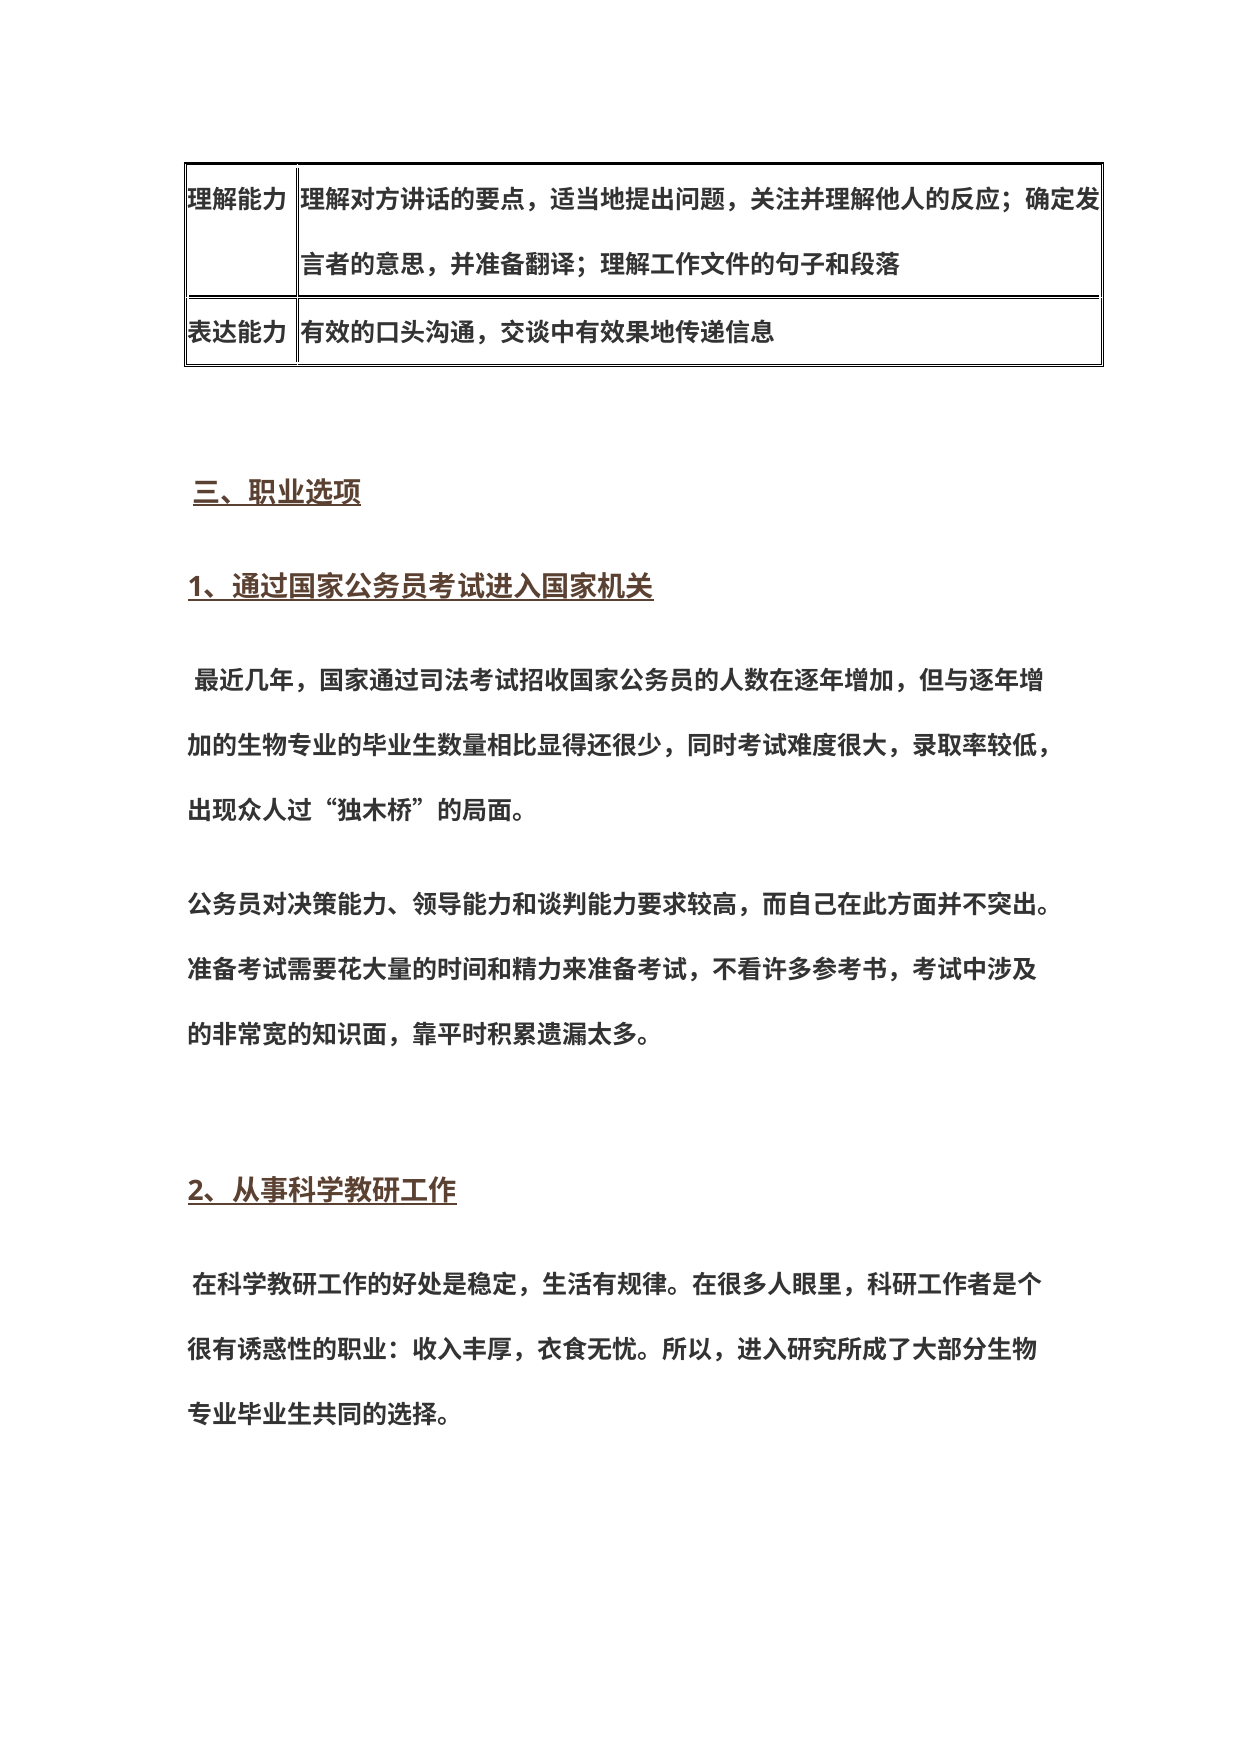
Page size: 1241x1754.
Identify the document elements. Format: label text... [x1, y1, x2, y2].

table_cell 理解对方讲话的要点，适当地提出问题，关注并理解他人的反应；确定发言者的意思，并准备翻译；理解工作文件的句子和段落 [298, 165, 1101, 295]
table_cell 表达能力 [187, 295, 298, 363]
text 在科学教研工作的好处是稳定，生活有规律。在很多人眼里，科研工作者是个很有诱惑性的职业：收入丰厚，衣食无忧。所以，进入研究所成了大部分生物专业毕业生共同的选择。 [187, 1250, 1053, 1445]
text 三、职业选项 [187, 457, 1053, 522]
table_cell 理解能力 [187, 165, 298, 295]
text 公务员对决策能力、领导能力和谈判能力要求较高，而自己在此方面并不突出。准备考试需要花大量的时间和精力来准备考试，不看许多参考书，考试中涉及的非常宽的知识面，靠平时积累遗漏太多。 [187, 870, 1053, 1065]
text 2、从事科学教研工作 [187, 1156, 1053, 1221]
table_cell 有效的口头沟通，交谈中有效果地传递信息 [298, 295, 1101, 363]
text 1、通过国家公务员考试进入国家机关 [187, 552, 1053, 617]
text 最近几年，国家通过司法考试招收国家公务员的人数在逐年增加，但与逐年增加的生物专业的毕业生数量相比显得还很少，同时考试难度很大，录取率较低，出现众人过“独木桥”的局面。 [187, 646, 1053, 841]
